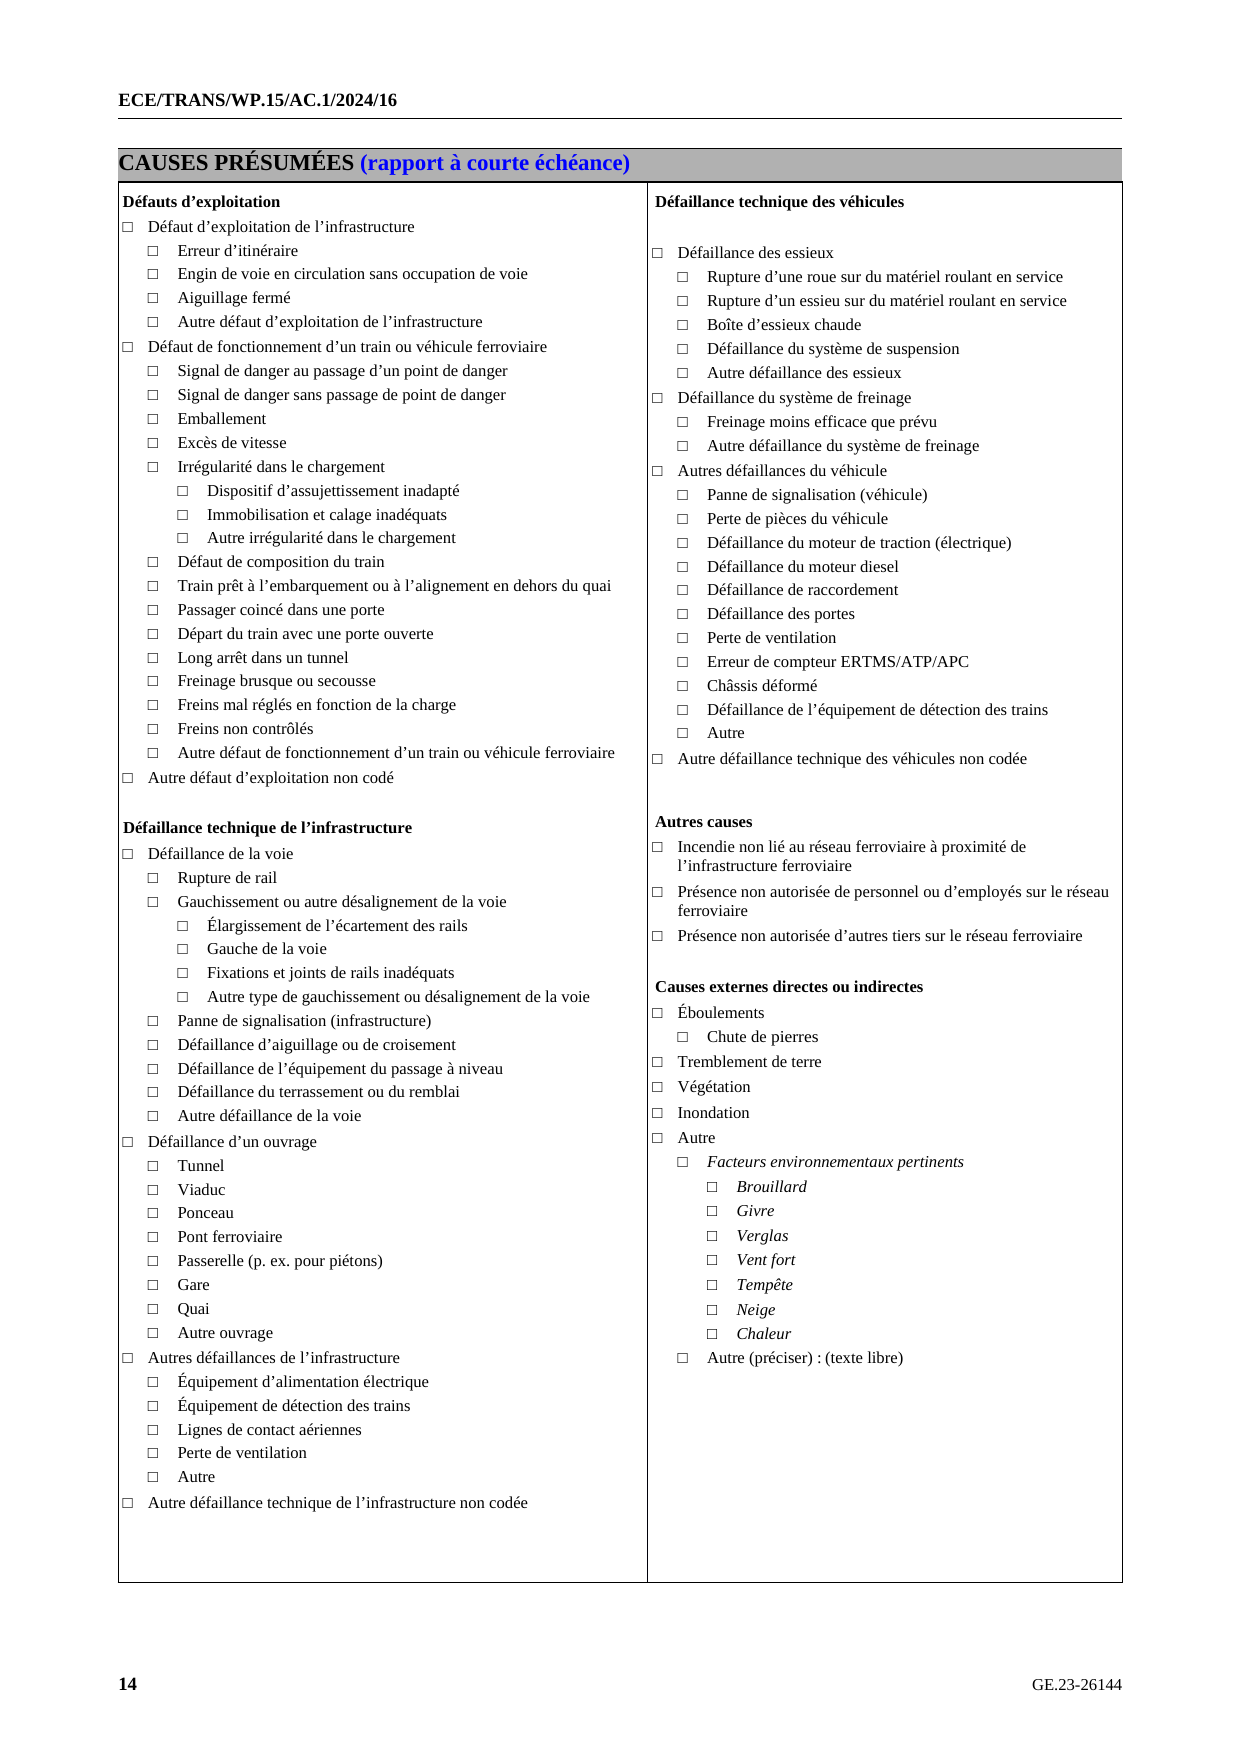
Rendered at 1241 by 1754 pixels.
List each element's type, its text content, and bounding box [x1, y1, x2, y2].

table_header CAUSES PRÉSUMÉES (rapport à courte échéance) [118, 149, 1122, 181]
table_cell Défaillance technique des véhicules Défaillance des essieux Rupture d’une roue sur du matériel roulant en service Rupture d’un essieu sur du matériel roulant en service Boîte d’essieux chaude Défaillance du système de suspension Autre défaillance des essieux Défaillance du système de freinage Freinage moins efficace que prévu Autre défaillance du système de freinage Autres défaillances du véhicule Panne de signalisation (véhicule) Perte de pièces du véhicule Défaillance du moteur de traction (électrique) Défaillance du moteur diesel Défaillance de raccordement Défaillance des portes Perte de ventilation Erreur de compteur ERTMS/ATP/APC Châssis déformé Défaillance de l’équipement de détection des trains Autre Autre défaillance technique des véhicules non codée Autres causes Incendie non lié au réseau ferroviaire à proximité de l’infrastructure ferroviaire Présence non autorisée de personnel ou d’employés sur le réseau ferroviaire Présence non autorisée d’autres tiers sur le réseau ferroviaire Causes externes directes ou indirectes Éboulements Chute de pierres Tremblement de terre Végétation Inondation Autre Facteurs environnementaux pertinents Brouillard Givre Verglas Vent fort Tempête Neige Chaleur Autre (préciser) : (texte libre) [648, 183, 1122, 1582]
table_cell Défauts d’exploitation Défaut d’exploitation de l’infrastructure Erreur d’itinéraire Engin de voie en circulation sans occupation de voie Aiguillage fermé Autre défaut d’exploitation de l’infrastructure Défaut de fonctionnement d’un train ou véhicule ferroviaire Signal de danger au passage d’un point de danger Signal de danger sans passage de point de danger Emballement Excès de vitesse Irrégularité dans le chargement Dispositif d’assujettissement inadapté Immobilisation et calage inadéquats Autre irrégularité dans le chargement Défaut de composition du train Train prêt à l’embarquement ou à l’alignement en dehors du quai Passager coincé dans une porte Départ du train avec une porte ouverte Long arrêt dans un tunnel Freinage brusque ou secousse Freins mal réglés en fonction de la charge Freins non contrôlés Autre défaut de fonctionnement d’un train ou véhicule ferroviaire Autre défaut d’exploitation non codé Défaillance technique de l’infrastructure Défaillance de la voie Rupture de rail Gauchissement ou autre désalignement de la voie Élargissement de l’écartement des rails Gauche de la voie Fixations et joints de rails inadéquats Autre type de gauchissement ou désalignement de la voie Panne de signalisation (infrastructure) Défaillance d’aiguillage ou de croisement Défaillance de l’équipement du passage à niveau Défaillance du terrassement ou du remblai Autre défaillance de la voie Défaillance d’un ouvrage Tunnel Viaduc Ponceau Pont ferroviaire Passerelle (p. ex. pour piétons) Gare Quai Autre ouvrage Autres défaillances de l’infrastructure Équipement d’alimentation électrique Équipement de détection des trains Lignes de contact aériennes Perte de ventilation Autre Autre défaillance technique de l’infrastructure non codée [119, 183, 647, 1582]
